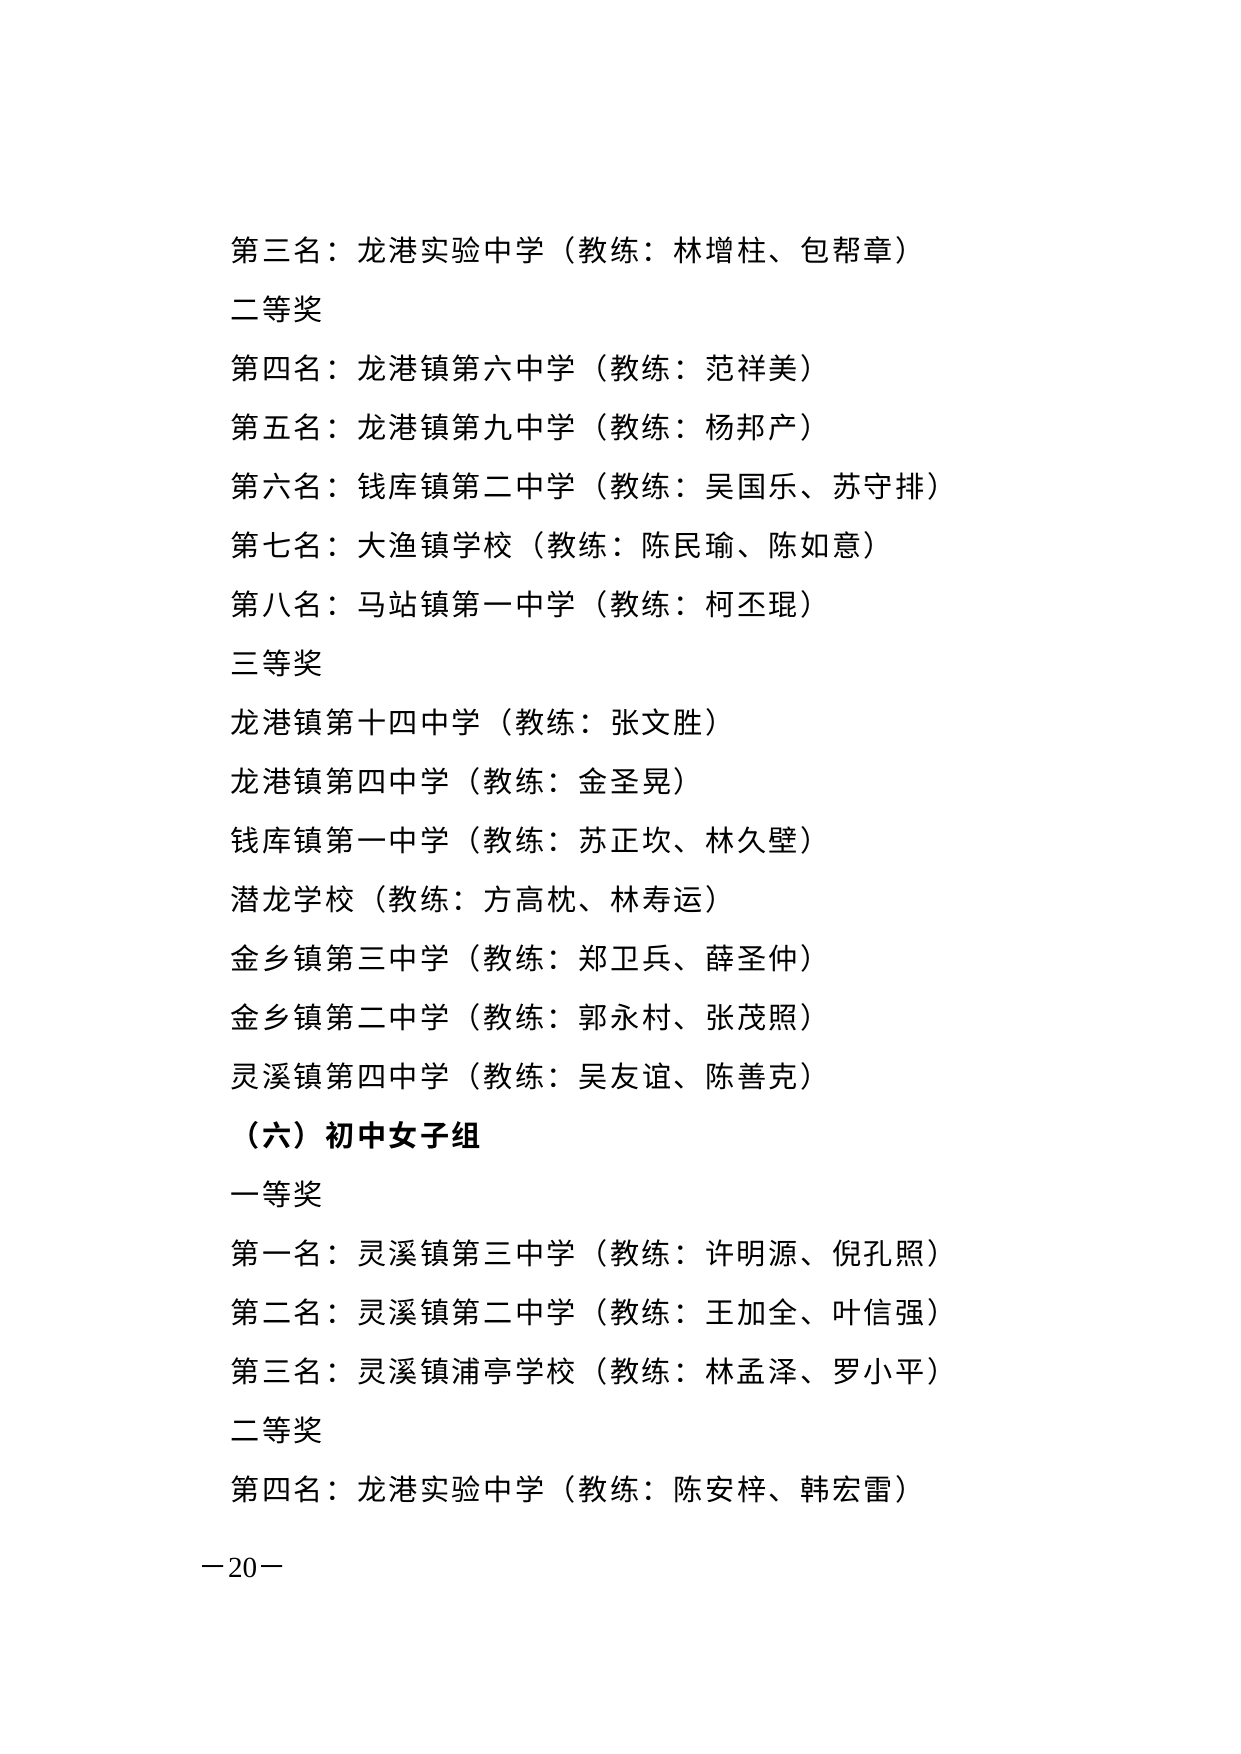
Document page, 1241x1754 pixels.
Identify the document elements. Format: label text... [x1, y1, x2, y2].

text 龙港镇第四中学（教练：金圣晃） [167, 750, 1085, 809]
text 第六名：钱库镇第二中学（教练：吴国乐、苏守排） [167, 455, 1085, 514]
text 第四名：龙港镇第六中学（教练：范祥美） [167, 337, 1085, 396]
text 龙港镇第十四中学（教练：张文胜） [167, 691, 1085, 750]
text （六）初中女子组 [167, 1104, 1085, 1163]
text 三等奖 [167, 632, 1085, 691]
text 钱库镇第一中学（教练：苏正坎、林久壁） [167, 809, 1085, 868]
text 金乡镇第三中学（教练：郑卫兵、薛圣仲） [167, 927, 1085, 986]
text 二等奖 [167, 1399, 1085, 1458]
text 第四名：龙港实验中学（教练：陈安梓、韩宏雷） [167, 1458, 1085, 1517]
text 灵溪镇第四中学（教练：吴友谊、陈善克） [167, 1045, 1085, 1104]
text 第三名：龙港实验中学（教练：林增柱、包帮章） [167, 219, 1085, 278]
text 第七名：大渔镇学校（教练：陈民瑜、陈如意） [167, 514, 1085, 573]
text 第五名：龙港镇第九中学（教练：杨邦产） [167, 396, 1085, 455]
text 第三名：灵溪镇浦亭学校（教练：林孟泽、罗小平） [167, 1340, 1085, 1399]
text 第一名：灵溪镇第三中学（教练：许明源、倪孔照） [167, 1222, 1085, 1281]
text 第八名：马站镇第一中学（教练：柯丕琨） [167, 573, 1085, 632]
text 金乡镇第二中学（教练：郭永村、张茂照） [167, 986, 1085, 1045]
text 第二名：灵溪镇第二中学（教练：王加全、叶信强） [167, 1281, 1085, 1340]
text 二等奖 [167, 278, 1085, 337]
text 潜龙学校（教练：方高枕、林寿运） [167, 868, 1085, 927]
text 一等奖 [167, 1163, 1085, 1222]
